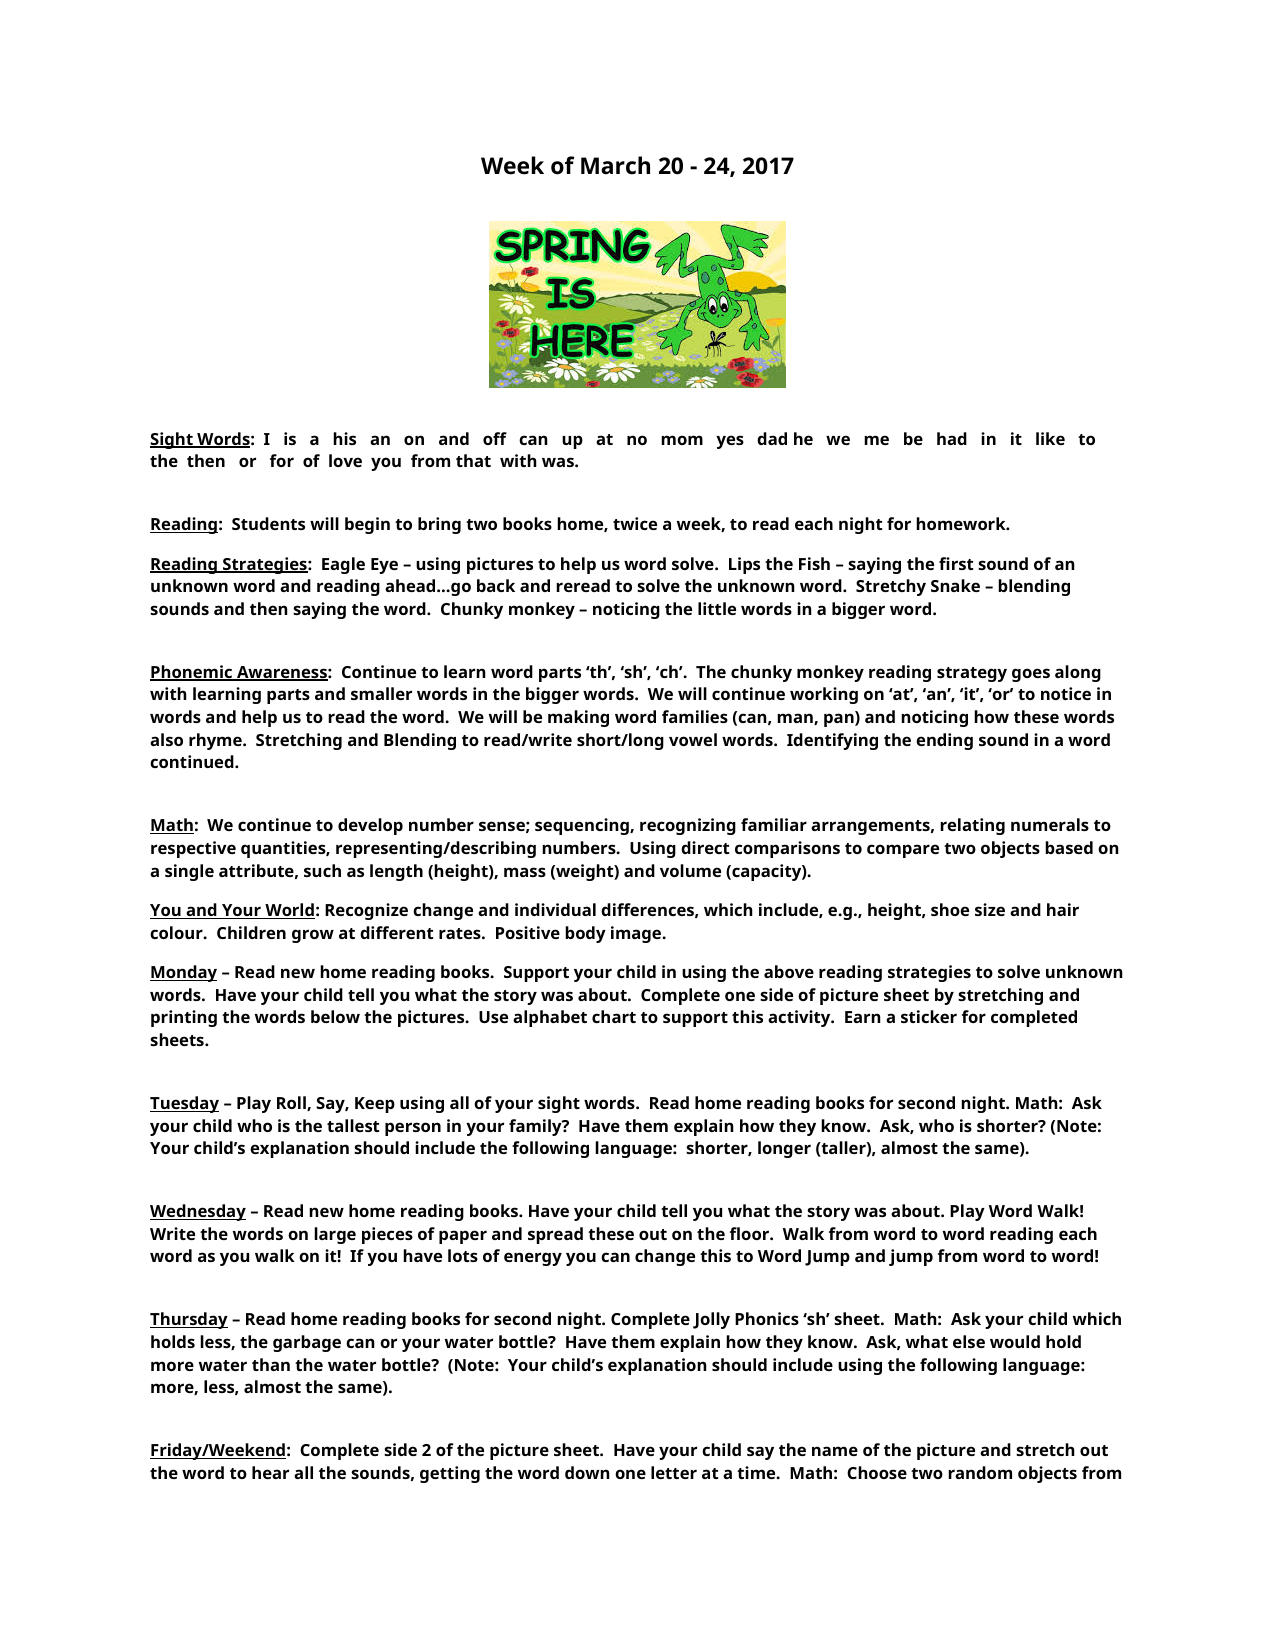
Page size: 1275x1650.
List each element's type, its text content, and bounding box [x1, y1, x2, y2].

text Math: We continue to develop number sense; sequencing, recognizing familiar arrangements, relating numerals to respective quantities, representing/describing numbers. Using direct comparisons to compare two objects based on a single attribute, such as length (height), mass (weight) and volume (capacity). [150, 814, 1125, 882]
picture [489, 221, 786, 388]
text Reading Strategies: Eagle Eye – using pictures to help us word solve. Lips the Fish – saying the first sound of an unknown word and reading ahead…go back and reread to solve the unknown word. Stretchy Snake – blending sounds and then saying the word. Chunky monkey – noticing the little words in a bigger word. [150, 552, 1125, 620]
text Monday – Read new home reading books. Support your child in using the above reading strategies to solve unknown words. Have your child tell you what the story was about. Complete one side of picture sheet by stretching and printing the words below the pictures. Use alphabet chart to support this activity. Earn a sticker for completed sheets. [150, 961, 1125, 1051]
text Week of March 20 - 24, 2017 [150, 150, 1125, 181]
text You and Your World: Recognize change and individual differences, which include, e.g., height, shoe size and hair colour. Children grow at different rates. Positive body image. [150, 898, 1125, 944]
text Tuesday – Play Roll, Say, Keep using all of your sight words. Read home reading books for second night. Math: Ask your child who is the tallest person in your family? Have them explain how they know. Ask, who is shorter? (Note: Your child’s explanation should include the following language: shorter, longer (taller), almost the same). [150, 1091, 1125, 1159]
text Thursday – Read home reading books for second night. Complete Jolly Phonics ‘sh’ sheet. Math: Ask your child which holds less, the garbage can or your water bottle? Have them explain how they know. Ask, what else would hold more water than the water bottle? (Note: Your child’s explanation should include using the following language: more, less, almost the same). [150, 1308, 1125, 1398]
text Phonemic Awareness: Continue to learn word parts ‘th’, ‘sh’, ‘ch’. The chunky monkey reading strategy goes along with learning parts and smaller words in the bigger words. We will continue working on ‘at’, ‘an’, ‘it’, ‘or’ to notice in words and help us to read the word. We will be making word families (can, man, pan) and noticing how these words also rhyme. Stretching and Blending to read/write short/long vowel words. Identifying the ending sound in a word continued. [150, 660, 1125, 774]
text Wednesday – Read new home reading books. Have your child tell you what the story was about. Play Word Walk! Write the words on large pieces of paper and spread these out on the floor. Walk from word to word reading each word as you walk on it! If you have lots of energy you can change this to Word Jump and jump from word to word! [150, 1199, 1125, 1268]
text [150, 1438, 1125, 1484]
text Reading: Students will begin to bring two books home, twice a week, to read each night for homework. [150, 513, 1125, 535]
text Sight Words: I is a his an on and off can up at no mom yes dad he we me be had in it like to the then or for of love you from that with was. [150, 427, 1125, 473]
